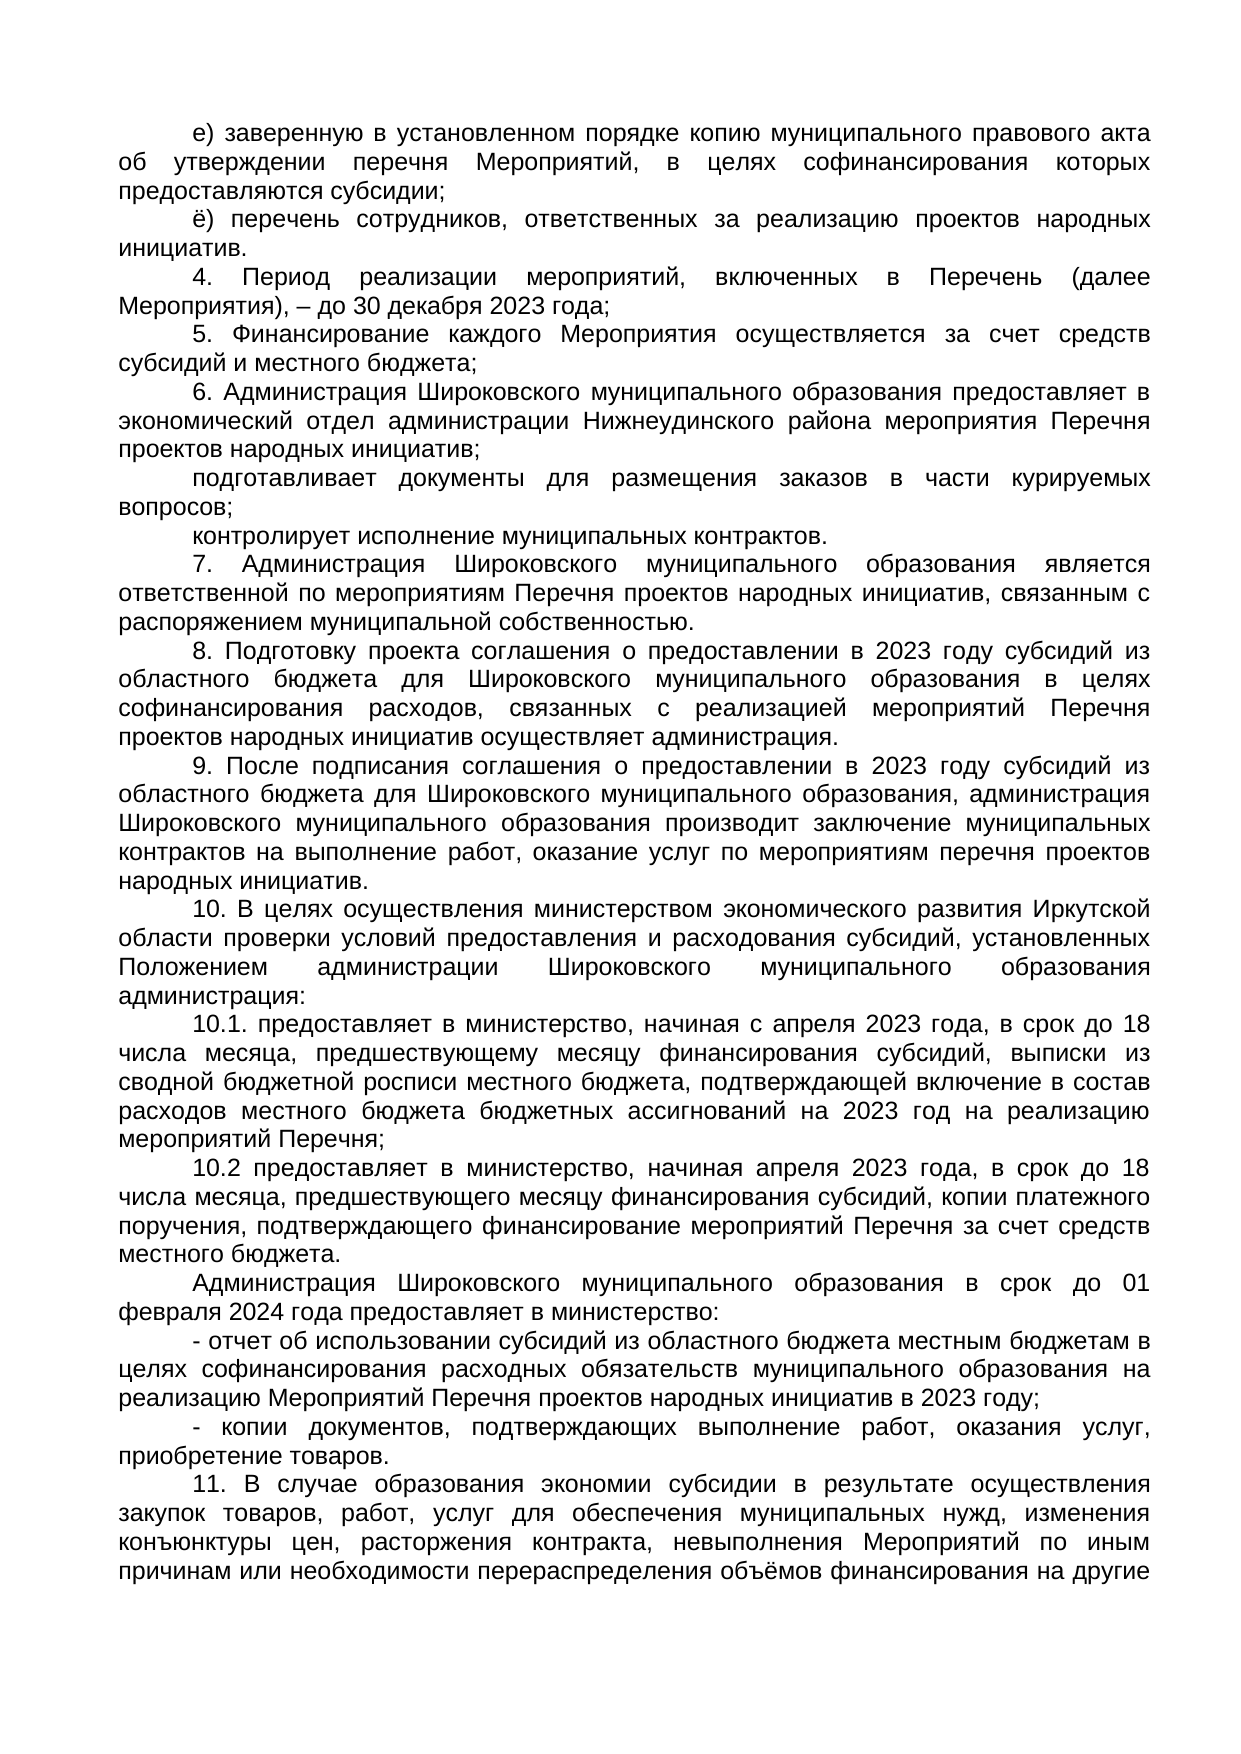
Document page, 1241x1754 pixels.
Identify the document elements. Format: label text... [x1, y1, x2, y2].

text подготавливает документы для размещения заказов в части курируемых вопросов; [118, 463, 1152, 521]
text е) заверенную в установленном порядке копию муниципального правового акта об утверждении перечня Мероприятий, в целях софинансирования которых предоставляются субсидии; [118, 118, 1152, 204]
text 10.1. предоставляет в министерство, начиная с апреля 2023 года, в срок до 18 числа месяца, предшествующему месяцу финансирования субсидий, выписки из сводной бюджетной росписи местного бюджета, подтверждающей включение в состав расходов местного бюджета бюджетных ассигнований на 2023 год на реализацию мероприятий Перечня; [118, 1009, 1152, 1153]
text Администрация Широковского муниципального образования в срок до 01 февраля 2024 года предоставляет в министерство: [118, 1268, 1152, 1326]
text 4. Период реализации мероприятий, включенных в Перечень (далее Мероприятия), – до 30 декабря 2023 года; [118, 262, 1152, 319]
text контролирует исполнение муниципальных контрактов. [118, 521, 1152, 549]
text 10.2 предоставляет в министерство, начиная апреля 2023 года, в срок до 18 числа месяца, предшествующего месяцу финансирования субсидий, копии платежного поручения, подтверждающего финансирование мероприятий Перечня за счет средств местного бюджета. [118, 1153, 1152, 1268]
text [118, 1469, 1152, 1584]
text 8. Подготовку проекта соглашения о предоставлении в 2023 году субсидий из областного бюджета для Широковского муниципального образования в целях софинансирования расходов, связанных с реализацией мероприятий Перечня проектов народных инициатив осуществляет администрация. [118, 636, 1152, 751]
text 9. После подписания соглашения о предоставлении в 2023 году субсидий из областного бюджета для Широковского муниципального образования, администрация Широковского муниципального образования производит заключение муниципальных контрактов на выполнение работ, оказание услуг по мероприятиям перечня проектов народных инициатив. [118, 751, 1152, 894]
text 10. В целях осуществления министерством экономического развития Иркутской области проверки условий предоставления и расходования субсидий, установленных Положением администрации Широковского муниципального образования администрация: [118, 894, 1152, 1009]
text 5. Финансирование каждого Мероприятия осуществляется за счет средств субсидий и местного бюджета; [118, 319, 1152, 377]
text - отчет об использовании субсидий из областного бюджета местным бюджетам в целях софинансирования расходных обязательств муниципального образования на реализацию Мероприятий Перечня проектов народных инициатив в 2023 году; [118, 1326, 1152, 1412]
text ё) перечень сотрудников, ответственных за реализацию проектов народных инициатив. [118, 204, 1152, 262]
text 7. Администрация Широковского муниципального образования является ответственной по мероприятиям Перечня проектов народных инициатив, связанным с распоряжением муниципальной собственностью. [118, 549, 1152, 636]
text 6. Администрация Широковского муниципального образования предоставляет в экономический отдел администрации Нижнеудинского района мероприятия Перечня проектов народных инициатив; [118, 377, 1152, 463]
text - копии документов, подтверждающих выполнение работ, оказания услуг, приобретение товаров. [118, 1412, 1152, 1469]
